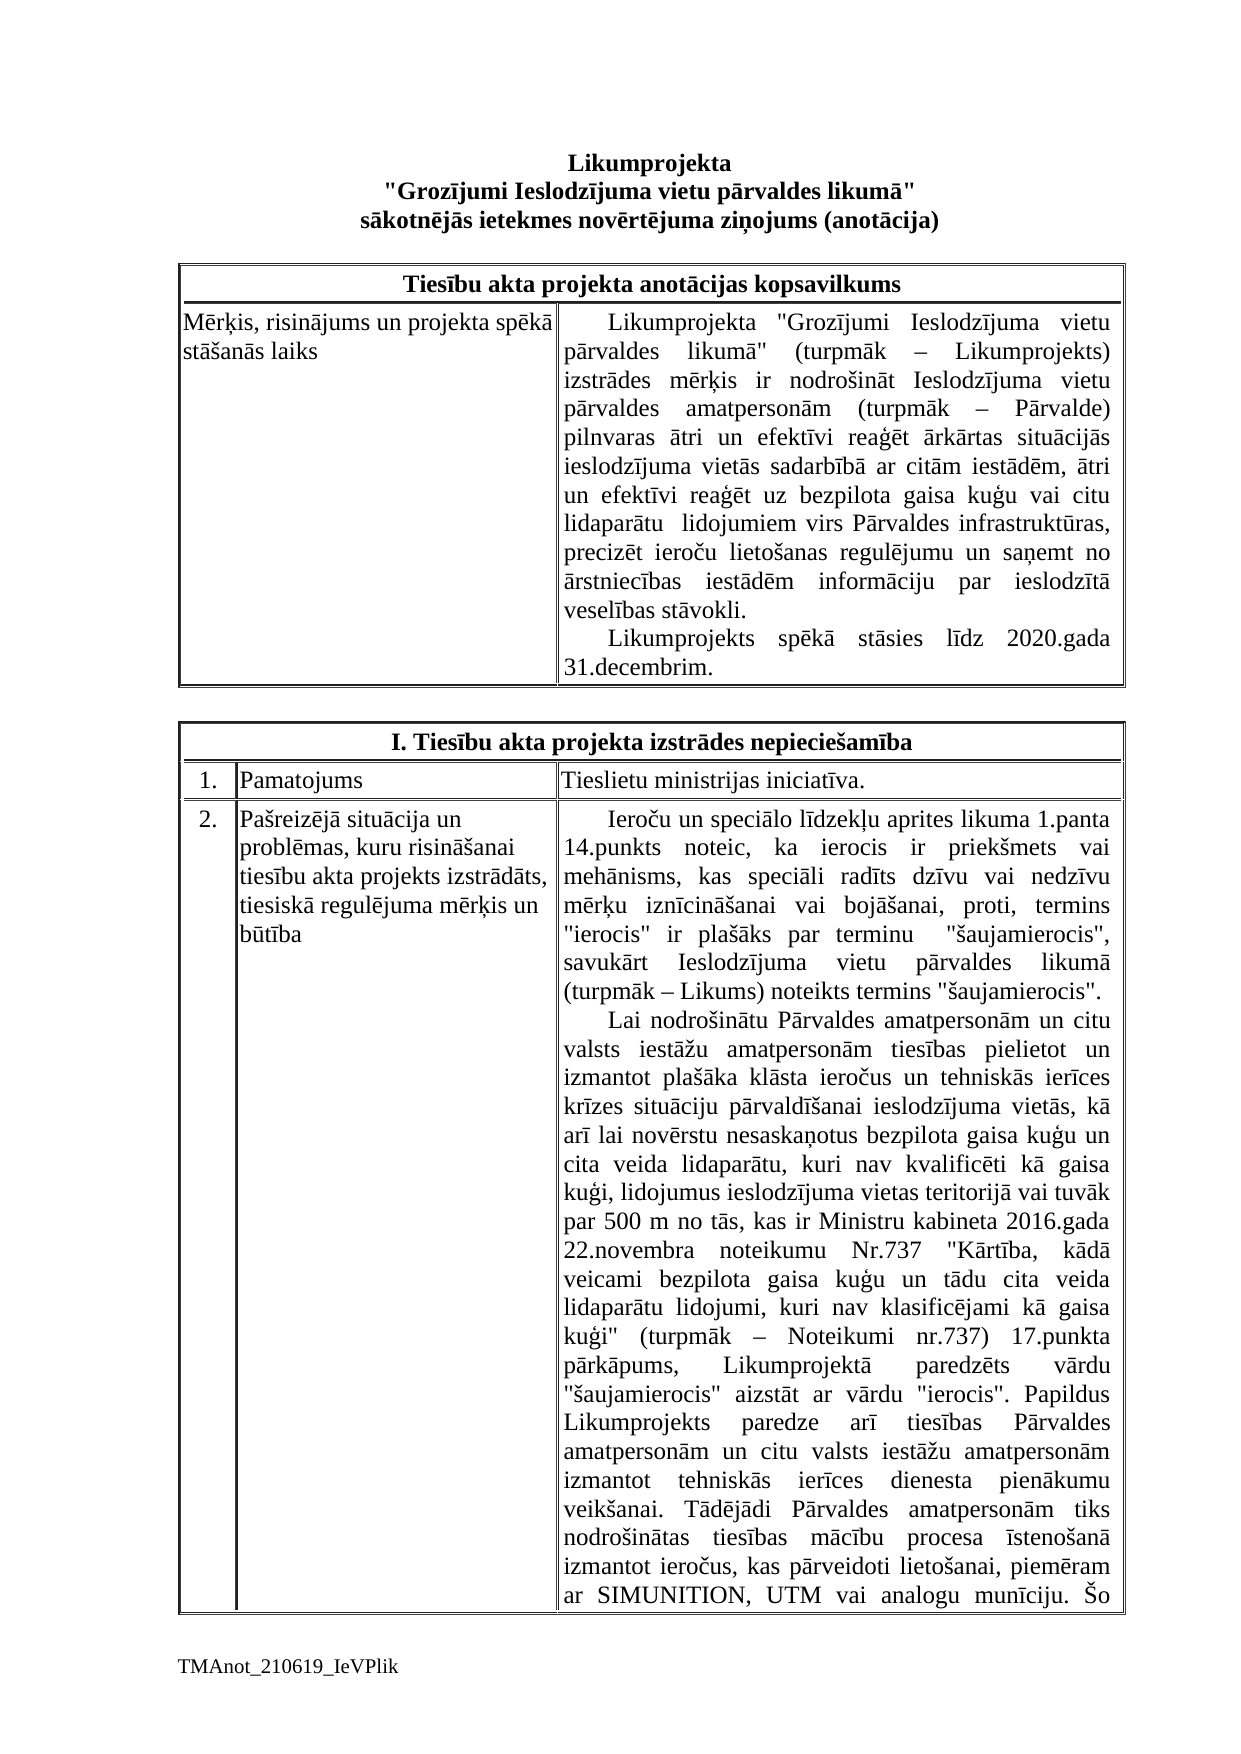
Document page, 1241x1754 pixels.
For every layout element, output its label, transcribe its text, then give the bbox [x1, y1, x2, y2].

table_cell 2. [181, 798, 236, 1612]
text "Grozījumi Ieslodzījuma vietu pārvaldes likumā" [177, 176, 1122, 205]
table_header Tiesību akta projekta anotācijas kopsavilkums [181, 266, 1123, 301]
text Likumprojekta [177, 148, 1122, 176]
table_header I. Tiesību akta projekta izstrādes nepieciešamība [181, 724, 1123, 759]
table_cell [558, 798, 1123, 1612]
text sākotnējās ietekmes novērtējuma ziņojums (anotācija) [177, 205, 1122, 234]
table_cell Mērķis, risinājums un projekta spēkā stāšanās laiks [181, 301, 557, 684]
table_cell Likumprojekta "Grozījumi Ieslodzījuma vietu pārvaldes likumā" (turpmāk – Likumprojekts) izstrādes mērķis ir nodrošināt Ieslodzījuma vietu pārvaldes amatpersonām (turpmāk – Pārvalde) pilnvaras ātri un efektīvi reaģēt ārkārtas situācijās ieslodzījuma vietās sadarbībā ar citām iestādēm, ātri un efektīvi reaģēt uz bezpilota gaisa kuģu vai citu lidaparātu lidojumiem virs Pārvaldes infrastruktūras, precizēt ieroču lietošanas regulējumu un saņemt no ārstniecības iestādēm informāciju par ieslodzītā veselības stāvokli. Likumprojekts spēkā stāsies līdz 2020.gada 31.decembrim. [558, 301, 1123, 684]
table_cell Tieslietu ministrijas iniciatīva. [559, 759, 1123, 797]
table_cell Pamatojums [238, 763, 556, 797]
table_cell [236, 801, 557, 1612]
table_cell 1. [181, 759, 235, 797]
